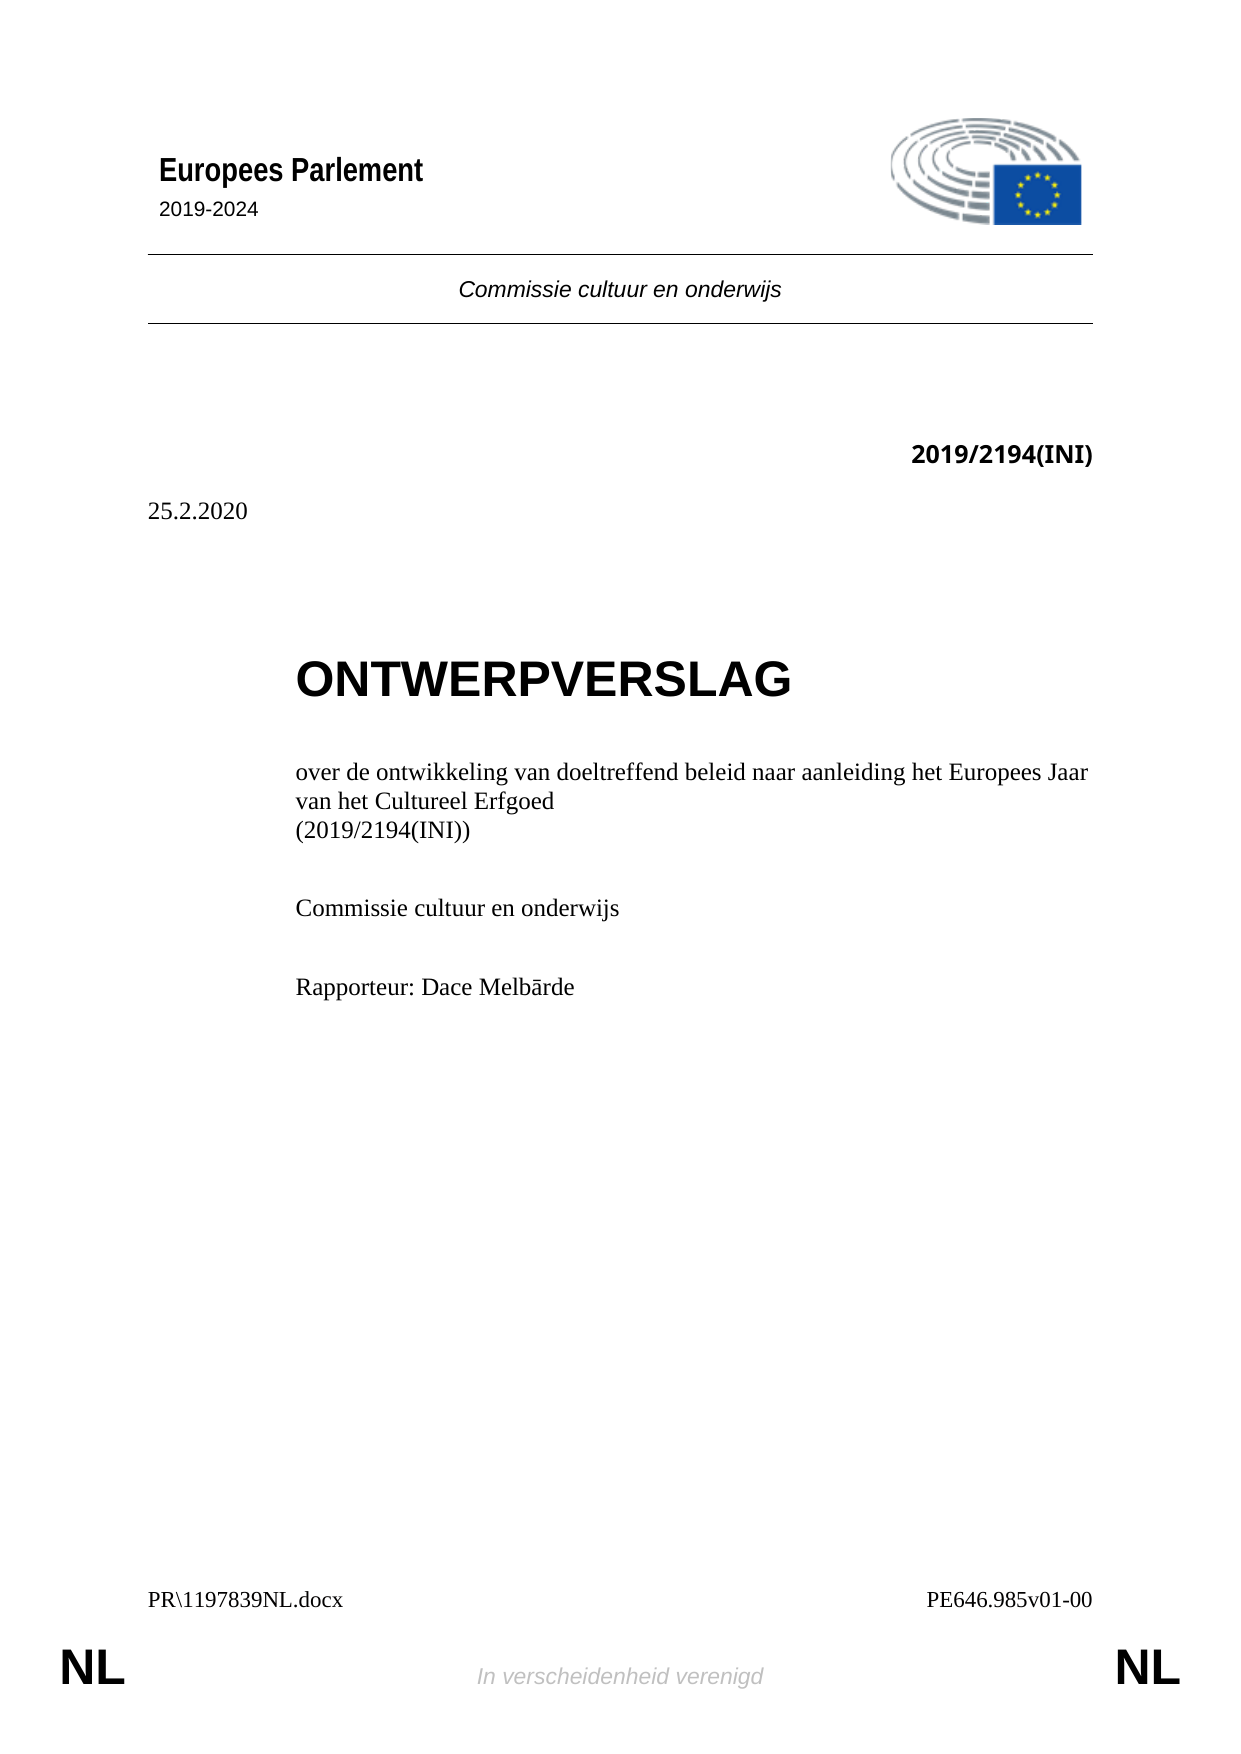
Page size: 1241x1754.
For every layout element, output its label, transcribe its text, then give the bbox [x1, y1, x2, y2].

text <Commission>{CULT}Commissie cultuur en onderwijs</Commission> [295, 893, 1093, 922]
text <TitreType>ONTWERPVERSLAG</TitreType> [295, 650, 1093, 707]
text <DocRef>(2019/2194(INI))</DocRef> [295, 815, 1093, 843]
table_header [856, 118, 1093, 253]
text <Date>{25/02/2020}25.2.2020</Date> [148, 496, 1093, 525]
picture [890, 118, 1082, 225]
text <Commission>{CULT}Commissie cultuur en onderwijs</Commission> [148, 276, 1093, 302]
text <RefProc>2019/2194</RefProc><RefTypeProc>(INI)</RefTypeProc> [148, 437, 1093, 471]
text Rapporteur: <Depute>Dace Melbārde</Depute> [295, 972, 1093, 1001]
text <Titre>over de ontwikkeling van doeltreffend beleid naar aanleiding het Europees Jaar van het Cultureel Erfgoed</Titre> [295, 757, 1093, 815]
table_header Europees Parlement 2019-2024 [148, 118, 856, 253]
